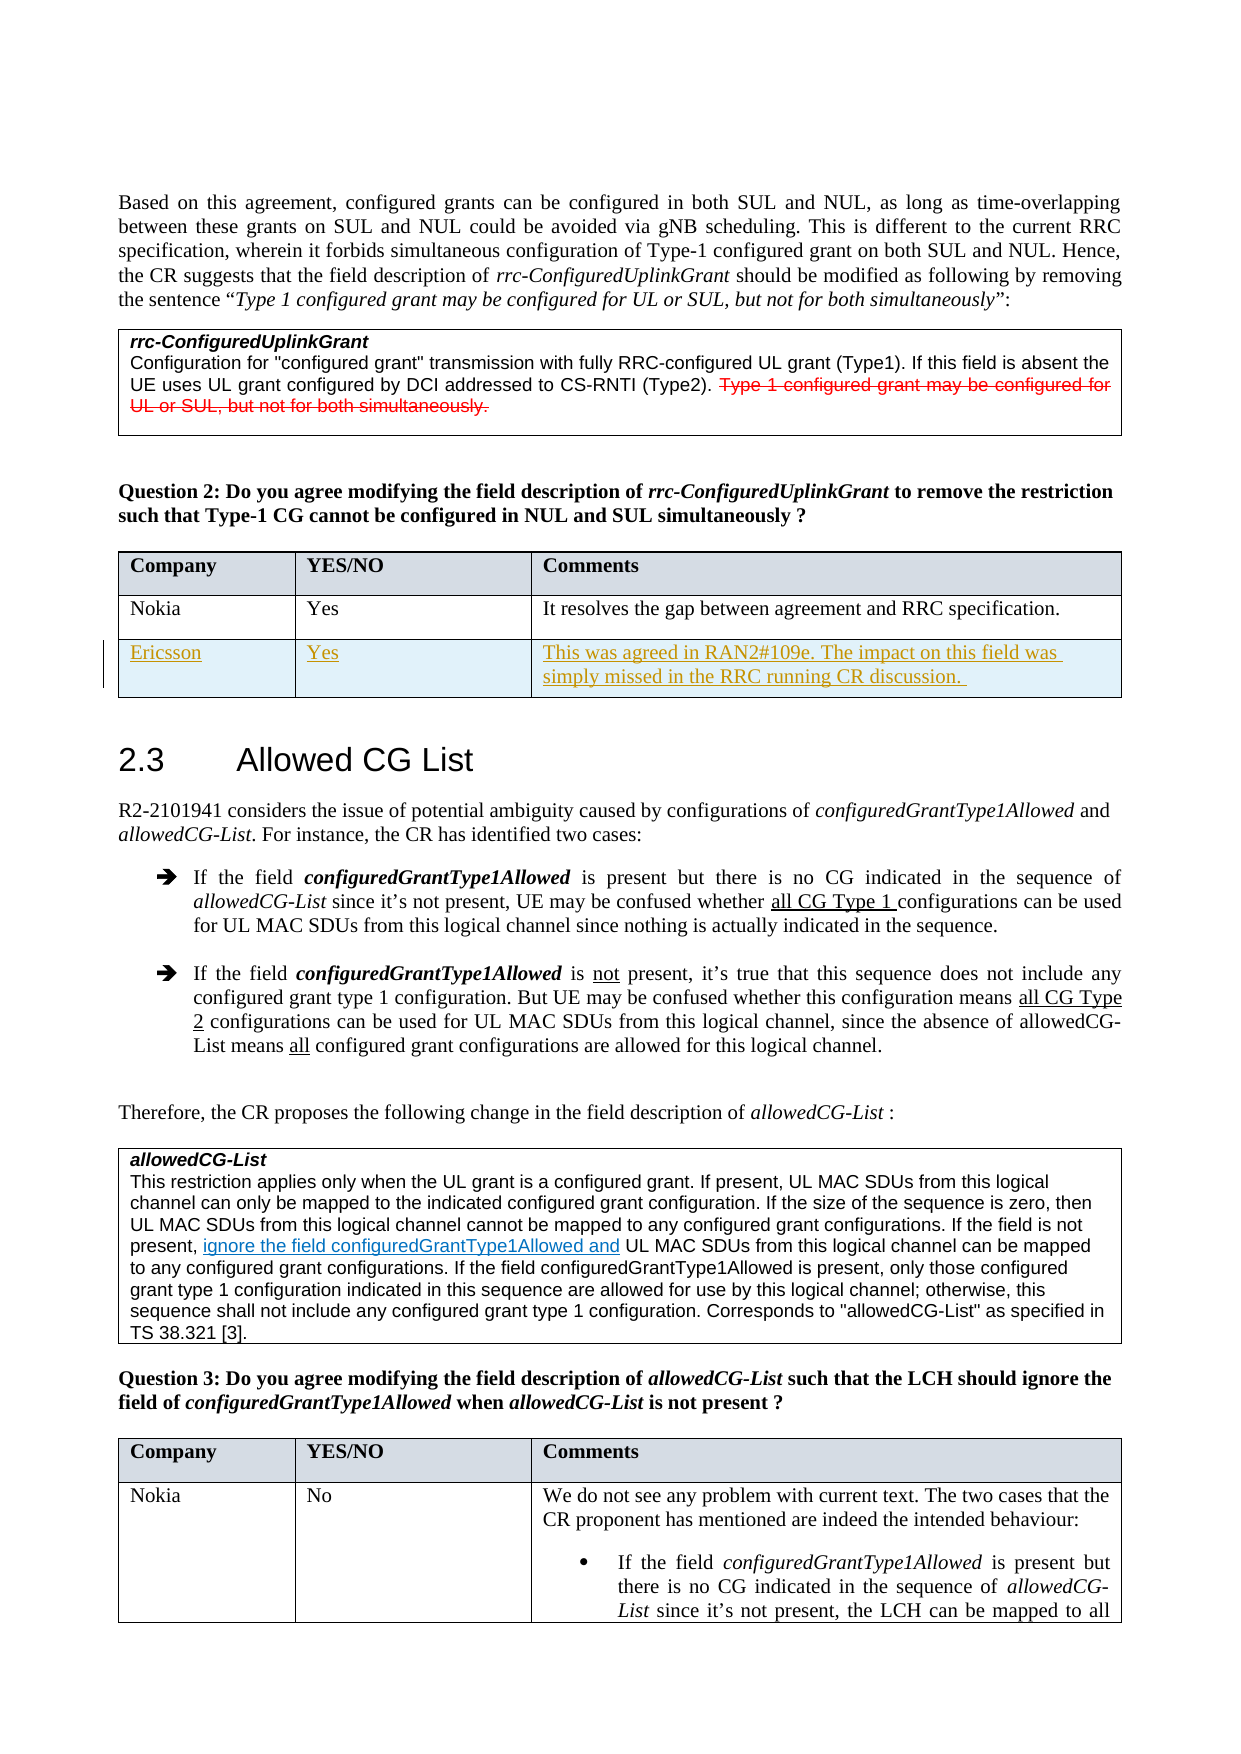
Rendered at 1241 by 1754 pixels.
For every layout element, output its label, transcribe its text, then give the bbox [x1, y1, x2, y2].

subtitle 2.3 Allowed CG List [118, 741, 1122, 779]
table_header Comments [532, 553, 1121, 595]
text Question 2: Do you agree modifying the field description of rrc-ConfiguredUplinkGrant to remove the restriction such that Type-1 CG cannot be configured in NUL and SUL simultaneously ? [118, 479, 1122, 527]
table_header Company [119, 553, 295, 595]
text Therefore, the CR proposes the following change in the field description of allowedCG-List : [118, 1100, 1122, 1124]
table_header YES/NO [296, 553, 531, 595]
text Question 3: Do you agree modifying the field description of allowedCG-List such that the LCH should ignore the field of configuredGrantType1Allowed when allowedCG-List is not present ? [118, 1366, 1122, 1414]
table_cell It resolves the gap between agreement and RRC specification. [532, 596, 1121, 639]
table_header rrc-ConfiguredUplinkGrant Configuration for "configured grant" transmission with fully RRC-configured UL grant (Type1). If this field is absent the UE uses UL grant configured by DCI addressed to CS-RNTI (Type2). Type 1 configured grant may be configured for UL or SUL, but not for both simultaneously. [119, 330, 1121, 435]
table_header YES/NO [296, 1439, 531, 1482]
table_header Comments [532, 1439, 1121, 1482]
table_header allowedCG-List This restriction applies only when the UL grant is a configured grant. If present, UL MAC SDUs from this logical channel can only be mapped to the indicated configured grant configuration. If the size of the sequence is zero, then UL MAC SDUs from this logical channel cannot be mapped to any configured grant configurations. If the field is not present, ignore the field configuredGrantType1Allowed and UL MAC SDUs from this logical channel can be mapped to any configured grant configurations. If the field configuredGrantType1Allowed is present, only those configured grant type 1 configuration indicated in this sequence are allowed for use by this logical channel; otherwise, this sequence shall not include any configured grant type 1 configuration. Corresponds to "allowedCG-List" as specified in TS 38.321 [3]. [119, 1149, 1121, 1343]
list If the field configuredGrantType1Allowed is not present, it’s true that this sequence does not include any configured grant type 1 configuration. But UE may be confused whether this configuration means all CG Type 2 configurations can be used for UL MAC SDUs from this logical channel, since the absence of allowedCG-List means all configured grant configurations are allowed for this logical channel. [156, 961, 1122, 1057]
text Based on this agreement, configured grants can be configured in both SUL and NUL, as long as time-overlapping between these grants on SUL and NUL could be avoided via gNB scheduling. This is different to the current RRC specification, wherein it forbids simultaneous configuration of Type-1 configured grant on both SUL and NUL. Hence, the CR suggests that the field description of rrc-ConfiguredUplinkGrant should be modified as following by removing the sentence “Type 1 configured grant may be configured for UL or SUL, but not for both simultaneously”: [118, 190, 1122, 311]
table_cell No [296, 1483, 531, 1622]
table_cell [532, 1483, 1121, 1622]
table_header Company [119, 1439, 295, 1482]
list If the field configuredGrantType1Allowed is present but there is no CG indicated in the sequence of allowedCG-List since it’s not present, UE may be confused whether all CG Type 1 configurations can be used for UL MAC SDUs from this logical channel since nothing is actually indicated in the sequence. [156, 864, 1122, 937]
table_cell Yes [296, 596, 531, 639]
text R2-2101941 considers the issue of potential ambiguity caused by configurations of configuredGrantType1Allowed and allowedCG-List. For instance, the CR has identified two cases: [118, 798, 1122, 846]
table_cell Nokia [119, 596, 295, 639]
table_cell Nokia [119, 1483, 295, 1622]
